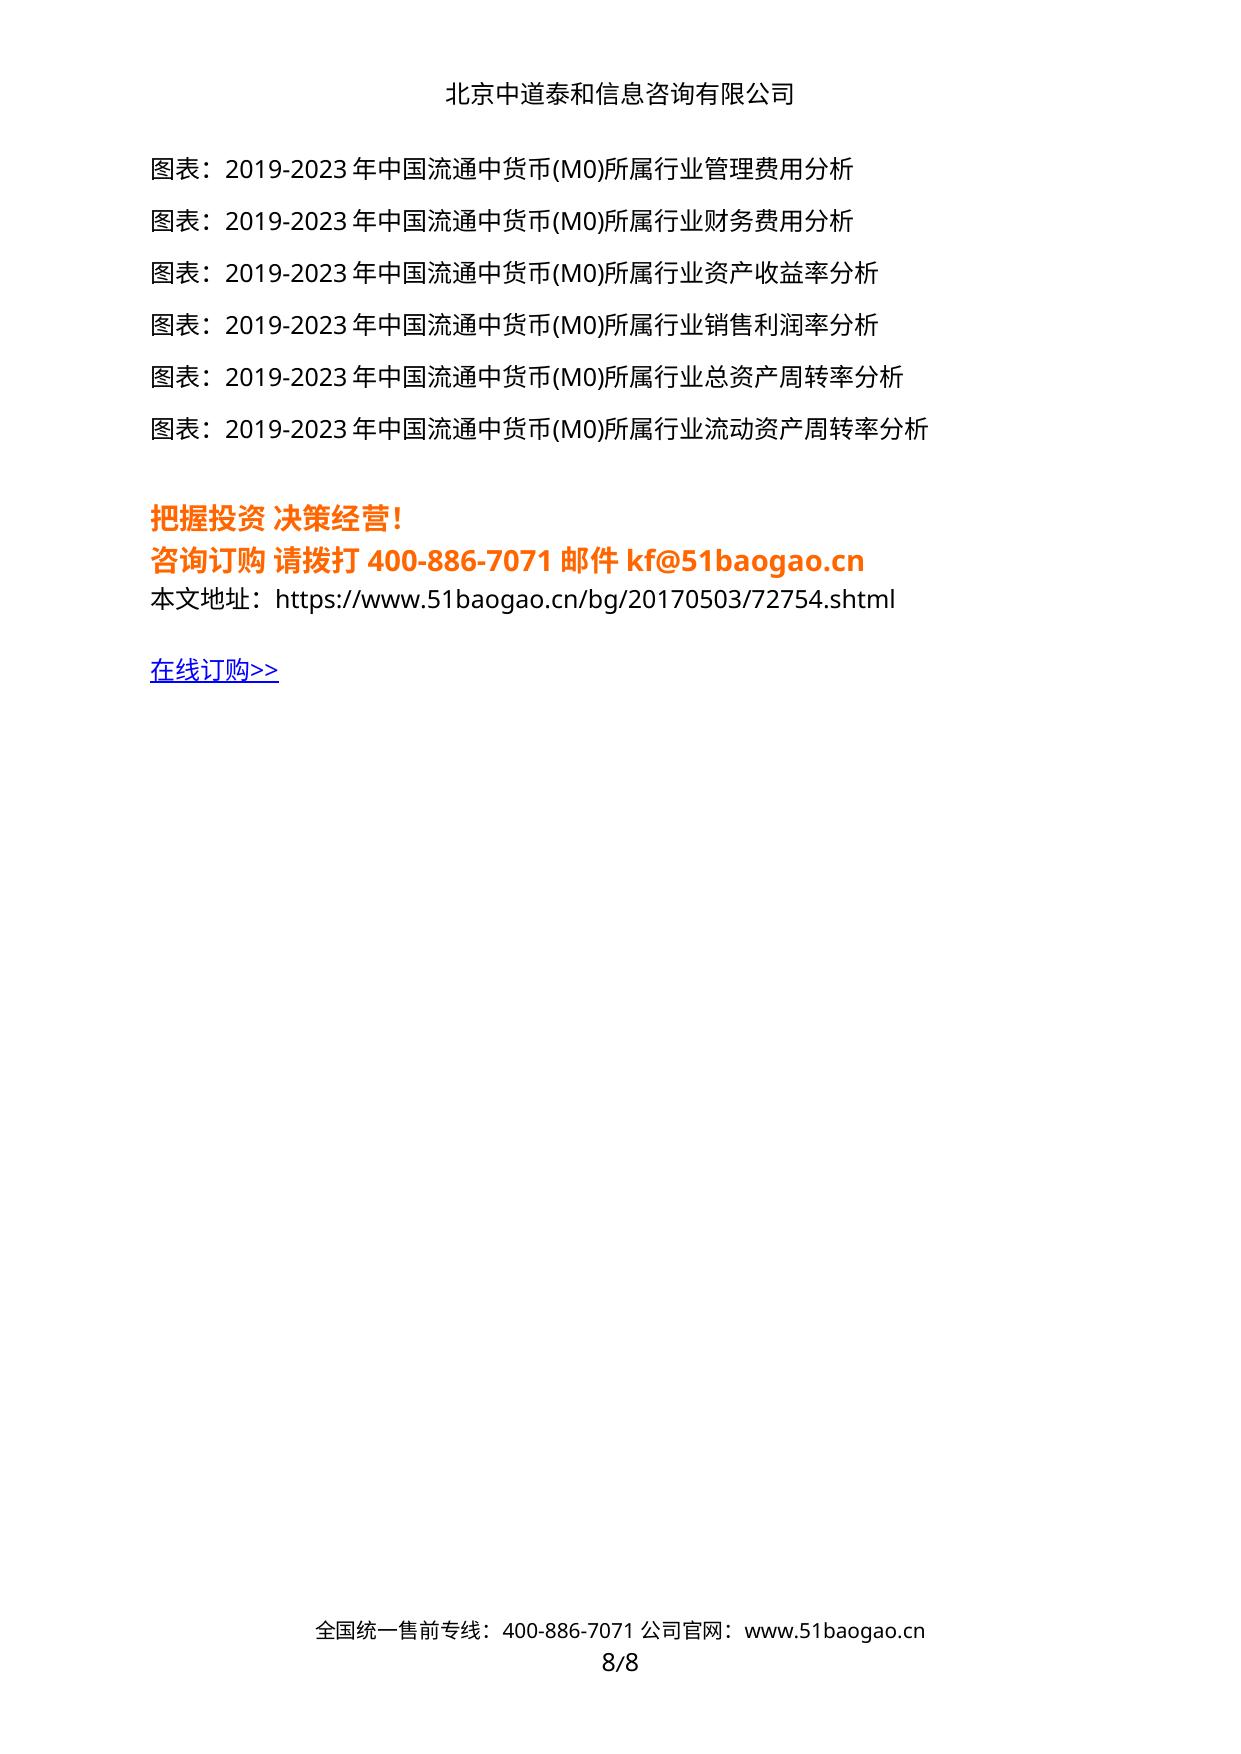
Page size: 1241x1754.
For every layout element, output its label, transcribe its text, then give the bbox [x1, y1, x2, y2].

text 图表：2019-2023年中国流通中货币(M0)所属行业总资产周转率分析 [150, 357, 1090, 394]
text 图表：2019-2023年中国流通中货币(M0)所属行业销售利润率分析 [150, 306, 1090, 342]
text 图表：2019-2023年中国流通中货币(M0)所属行业资产收益率分析 [150, 254, 1090, 290]
text 图表：2019-2023年中国流通中货币(M0)所属行业管理费用分析 [150, 150, 1090, 186]
text 在线订购>> [150, 616, 1090, 687]
text 图表：2019-2023年中国流通中货币(M0)所属行业流动资产周转率分析 [150, 409, 1090, 446]
text 图表：2019-2023年中国流通中货币(M0)所属行业财务费用分析 [150, 202, 1090, 238]
text 把握投资 决策经营！咨询订购 请拨打 400-886-7071 邮件 kf@51baogao.cn本文地址：https://www.51baogao.cn/bg/20170503/72754.shtml [150, 461, 1090, 616]
